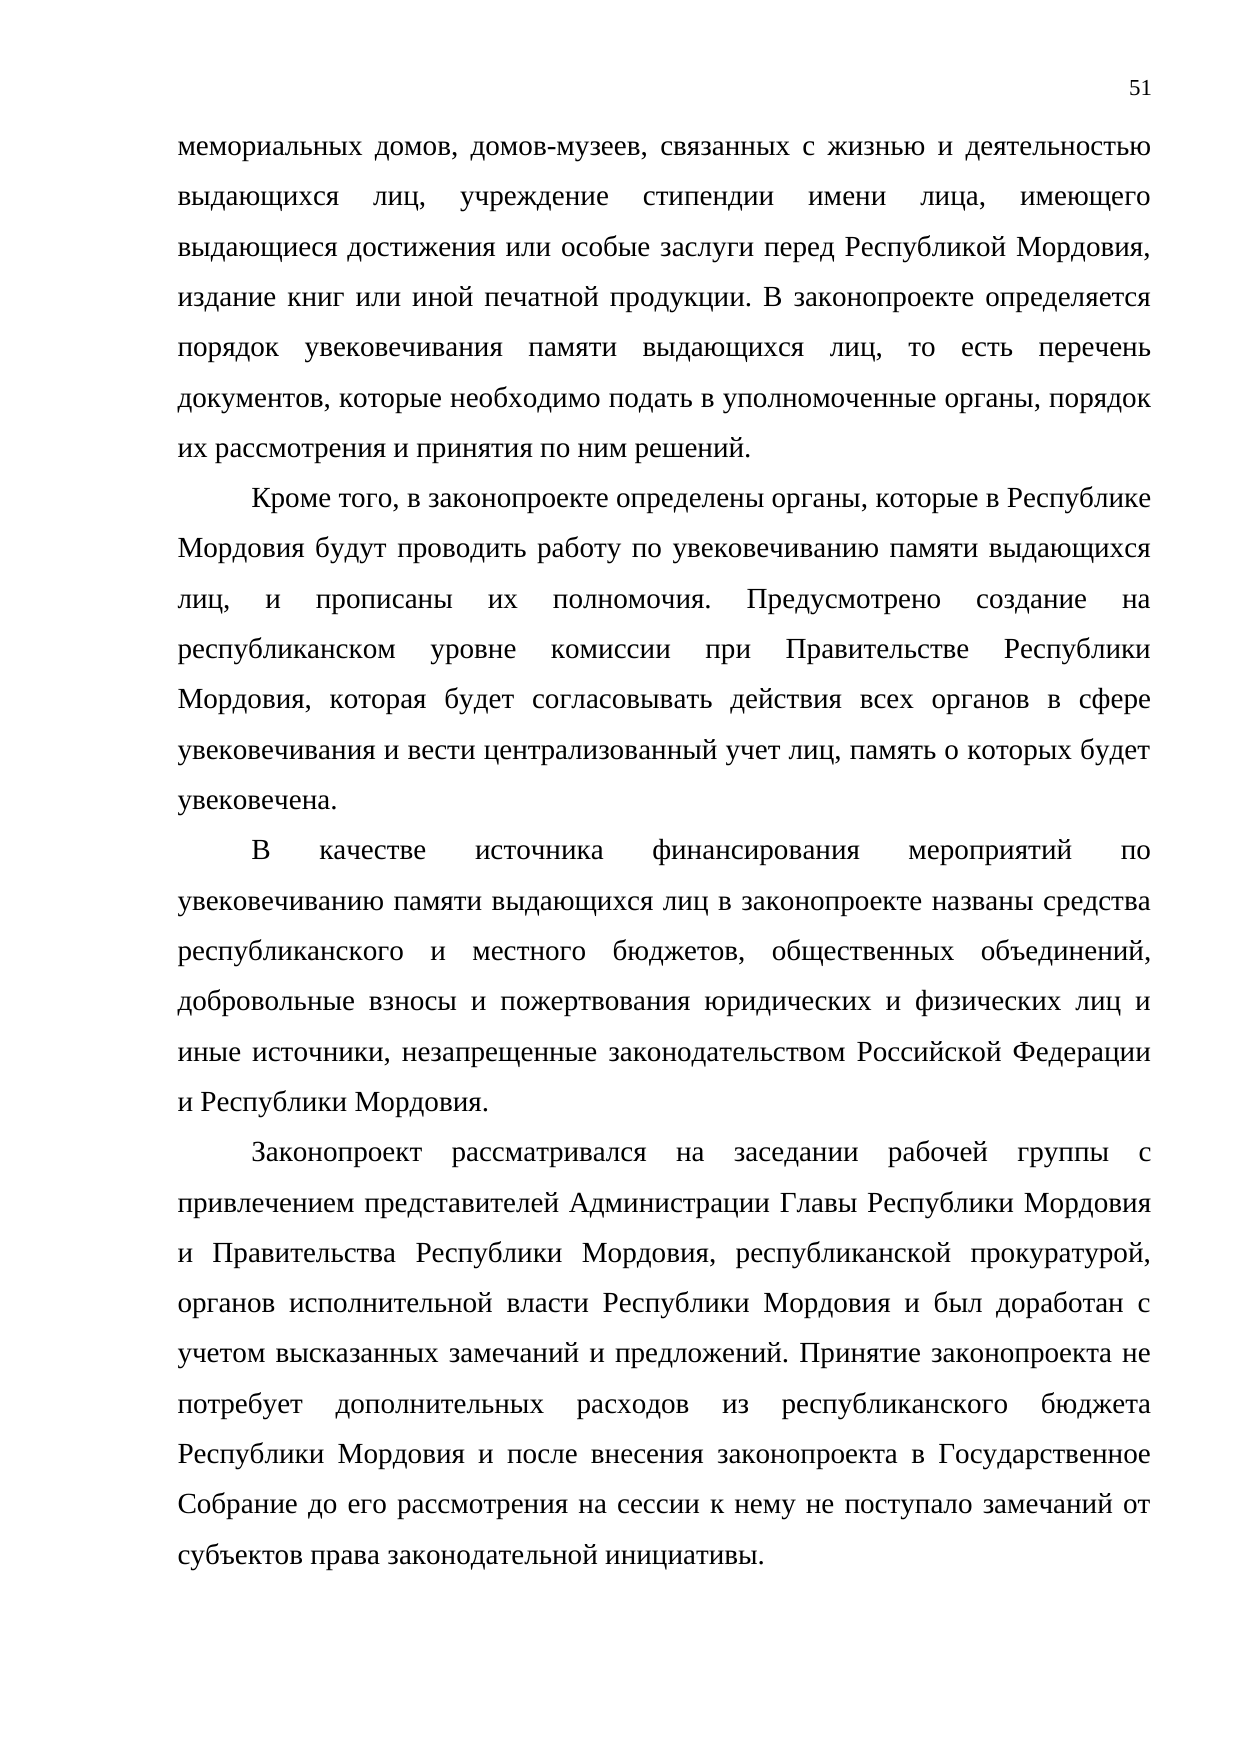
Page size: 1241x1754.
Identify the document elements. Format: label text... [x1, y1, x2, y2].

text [177, 128, 1152, 463]
text В качестве источника финансирования мероприятий по увековечиванию памяти выдающихся лиц в законопроекте названы средства республиканского и местного бюджетов, общественных объединений, добровольные взносы и пожертвования юридических и физических лиц и иные источники, незапрещенные законодательством Российской Федерации и Республики Мордовия. [177, 832, 1152, 1118]
text Кроме того, в законопроекте определены органы, которые в Республике Мордовия будут проводить работу по увековечиванию памяти выдающихся лиц, и прописаны их полномочия. Предусмотрено создание на республиканском уровне комиссии при Правительстве Республики Мордовия, которая будет согласовывать действия всех органов в сфере увековечивания и вести централизованный учет лиц, память о которых будет увековечена. [177, 480, 1152, 816]
text Законопроект рассматривался на заседании рабочей группы с привлечением представителей Администрации Главы Республики Мордовия и Правительства Республики Мордовия, республиканской прокуратурой, органов исполнительной власти Республики Мордовия и был доработан с учетом высказанных замечаний и предложений. Принятие законопроекта не потребует дополнительных расходов из республиканского бюджета Республики Мордовия и после внесения законопроекта в Государственное Собрание до его рассмотрения на сессии к нему не поступало замечаний от субъектов права законодательной инициативы. [177, 1134, 1152, 1629]
